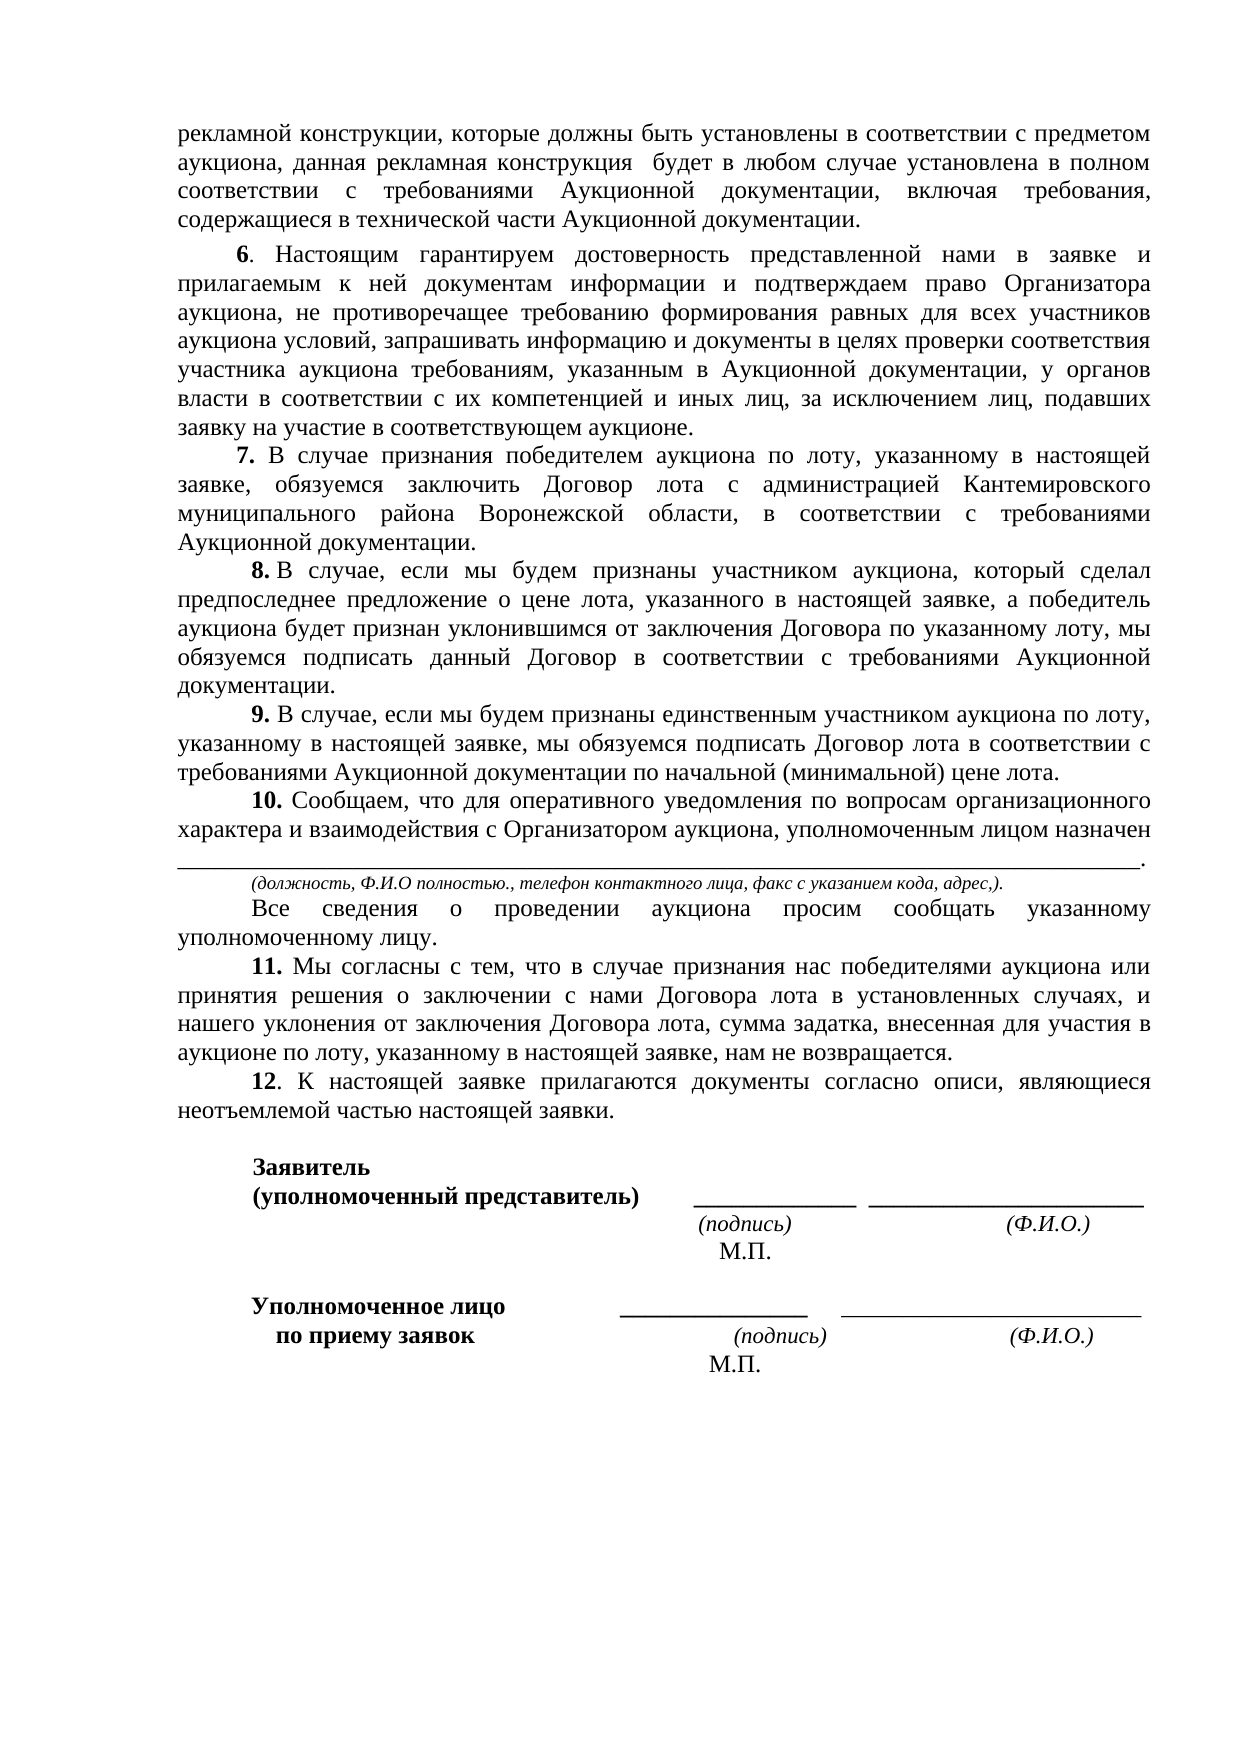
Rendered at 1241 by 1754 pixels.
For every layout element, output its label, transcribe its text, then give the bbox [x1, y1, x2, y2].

text 10. Сообщаем, что для оперативного уведомления по вопросам организационного характера и взаимодействия с Организатором аукциона, уполномоченным лицом назначен _____________________________________________________________________________. [177, 786, 1152, 872]
text 8. В случае, если мы будем признаны участником аукциона, который сделал предпоследнее предложение о цене лота, указанного в настоящей заявке, а победитель аукциона будет признан уклонившимся от заключения Договора по указанному лоту, мы обязуемся подписать данный Договор в соответствии с требованиями Аукционной документации. [177, 556, 1152, 699]
text Заявитель [177, 1152, 1152, 1181]
text Все сведения о проведении аукциона просим сообщать указанному уполномоченному лицу. [177, 893, 1152, 951]
text по приему заявок (подпись) (Ф.И.О.) [177, 1320, 1152, 1349]
text (уполномоченный представитель) _____________ ______________________ [177, 1181, 1152, 1210]
text 7. В случае признания победителем аукциона по лоту, указанному в настоящей заявке, обязуемся заключить Договор лота с администрацией Кантемировского муниципального района Воронежской области, в соответствии с требованиями Аукционной документации. [177, 441, 1152, 556]
text М.П. [177, 1236, 1152, 1265]
text 6. Настоящим гарантируем достоверность представленной нами в заявке и прилагаемым к ней документам информации и подтверждаем право Организатора аукциона, не противоречащее требованию формирования равных для всех участников аукциона условий, запрашивать информацию и документы в целях проверки соответствия участника аукциона требованиям, указанным в Аукционной документации, у органов власти в соответствии с их компетенцией и иных лиц, за исключением лиц, подавших заявку на участие в соответствующем аукционе. [177, 239, 1152, 441]
text 11. Мы согласны с тем, что в случае признания нас победителями аукциона или принятия решения о заключении с нами Договора лота в установленных случаях, и нашего уклонения от заключения Договора лота, сумма задатка, внесенная для участия в аукционе по лоту, указанному в настоящей заявке, нам не возвращается. [177, 951, 1152, 1066]
text 9. В случае, если мы будем признаны единственным участником аукциона по лоту, указанному в настоящей заявке, мы обязуемся подписать Договор лота в соответствии с требованиями Аукционной документации по начальной (минимальной) цене лота. [177, 699, 1152, 786]
text Уполномоченное лицо _______________ ________________________ [177, 1291, 1152, 1320]
text (должность, Ф.И.О полностью., телефон контактного лица, факс с указанием кода, адрес,). [177, 872, 1152, 893]
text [177, 118, 1152, 233]
text М.П. [177, 1349, 1152, 1377]
text 12. К настоящей заявке прилагаются документы согласно описи, являющиеся неотъемлемой частью настоящей заявки. [177, 1066, 1152, 1123]
text (подпись) (Ф.И.О.) [177, 1210, 1152, 1236]
